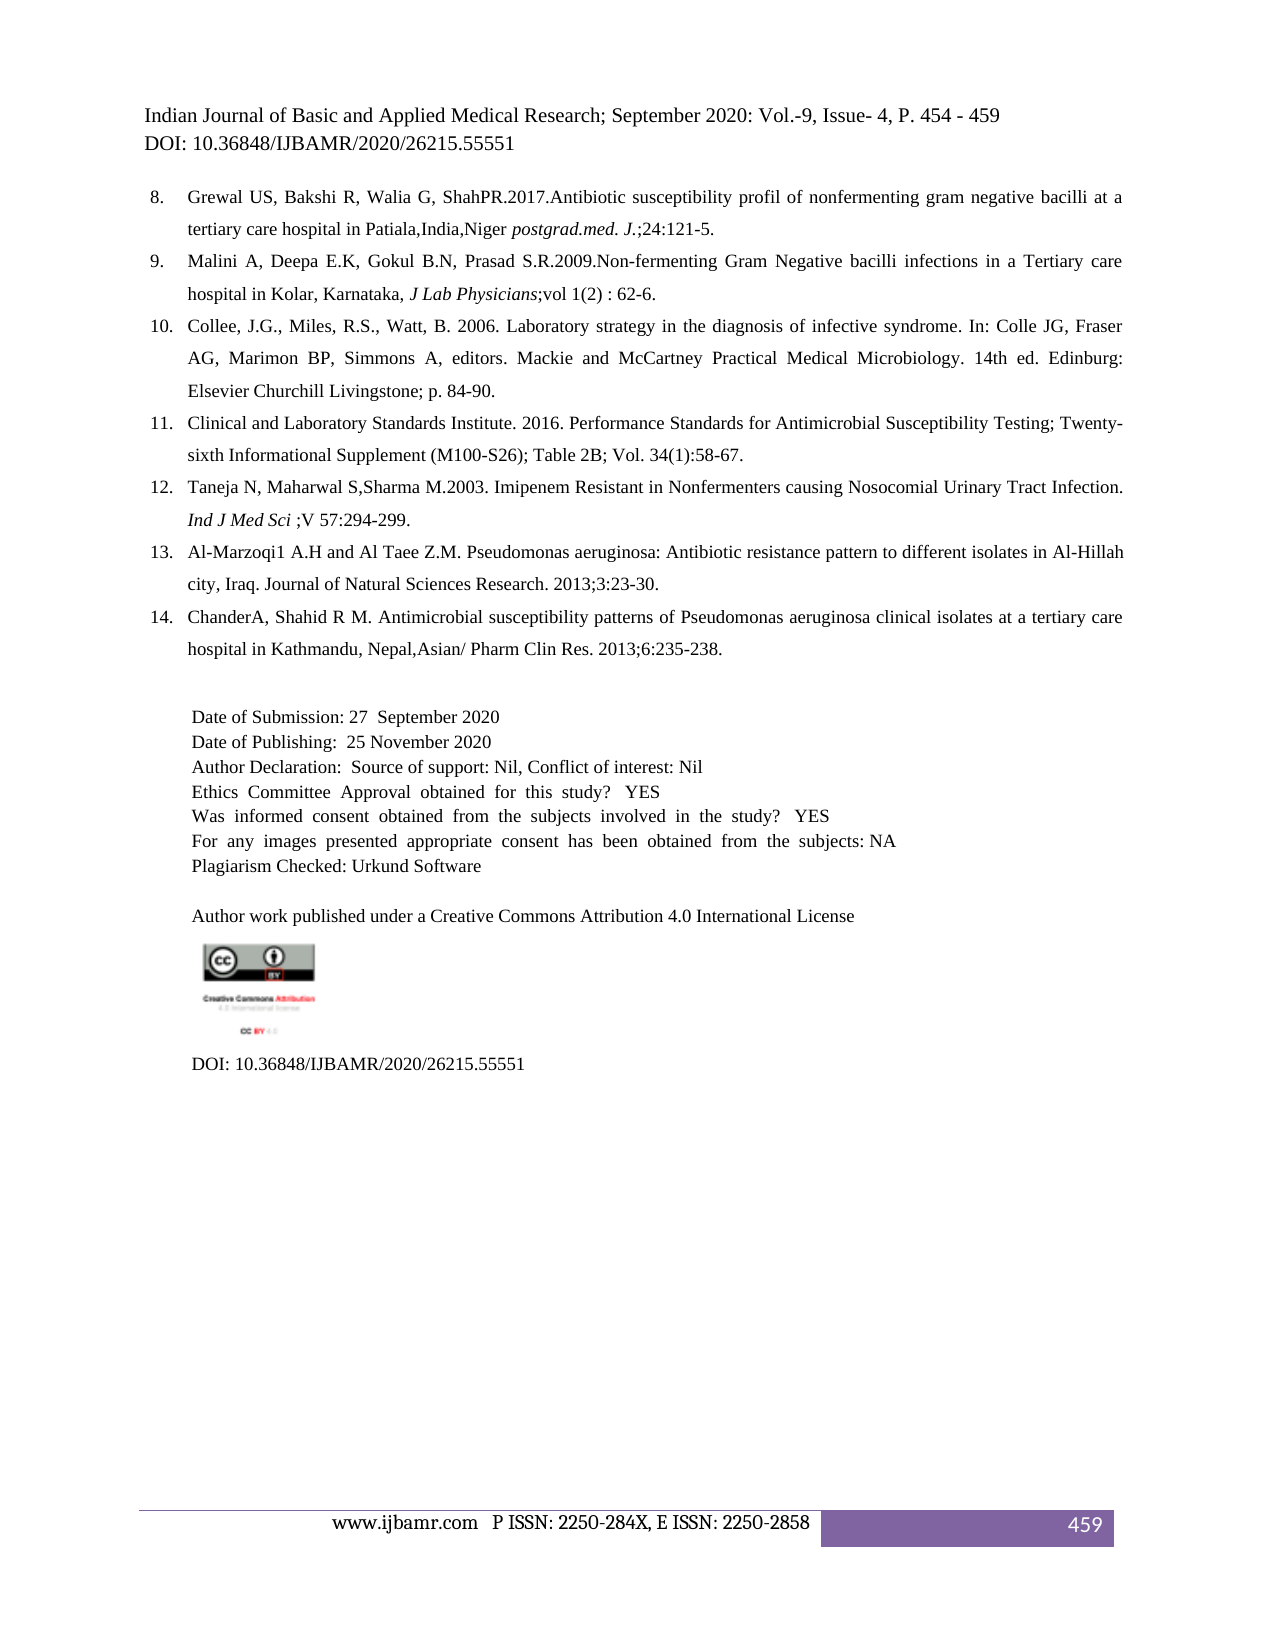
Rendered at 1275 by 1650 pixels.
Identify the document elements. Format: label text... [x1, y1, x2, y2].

text Ethics Committee Approval obtained for this study? YES [191, 781, 1125, 802]
text Author Declaration: Source of support: Nil, Conflict of interest: Nil [191, 756, 1125, 777]
text Author work published under a Creative Commons Attribution 4.0 International License [191, 904, 1125, 926]
list Al-Marzoqi1 A.H and Al Taee Z.M. Pseudomonas aeruginosa: Antibiotic resistance pattern to different isolates in Al-Hillah city, Iraq. Journal of Natural Sciences Research. 2013;3:23-30. [150, 541, 1125, 595]
picture [191, 939, 329, 1041]
list Malini A, Deepa E.K, Gokul B.N, Prasad S.R.2009.Non-fermenting Gram Negative bacilli infections in a Tertiary care hospital in Kolar, Karnataka, J Lab Physicians;vol 1(2) : 62-6. [150, 250, 1125, 304]
text Plagiarism Checked: Urkund Software [191, 855, 1125, 877]
list Taneja N, Maharwal S,Sharma M.2003. Imipenem Resistant in Nonfermenters causing Nosocomial Urinary Tract Infection. Ind J Med Sci ;V 57:294-299. [150, 476, 1125, 530]
text Was informed consent obtained from the subjects involved in the study? YES [191, 805, 1125, 827]
list Collee, J.G., Miles, R.S., Watt, B. 2006. Laboratory strategy in the diagnosis of infective syndrome. In: Colle JG, Fraser AG, Marimon BP, Simmons A, editors. Mackie and McCartney Practical Medical Microbiology. 14th ed. Edinburg: Elsevier Churchill Livingstone; p. 84-90. [150, 315, 1125, 401]
text Date of Publishing: 25 November 2020 [191, 731, 1125, 753]
text For any images presented appropriate consent has been obtained from the subjects: NA [191, 830, 1125, 852]
list Clinical and Laboratory Standards Institute. 2016. Performance Standards for Antimicrobial Susceptibility Testing; Twenty-sixth Informational Supplement (M100-S26); Table 2B; Vol. 34(1):58-67. [150, 412, 1125, 466]
text DOI: 10.36848/IJBAMR/2020/26215.55551 [191, 1053, 1125, 1075]
text Date of Submission: 27 September 2020 [191, 706, 1125, 728]
list Grewal US, Bakshi R, Walia G, ShahPR.2017.Antibiotic susceptibility profil of nonfermenting gram negative bacilli at a tertiary care hospital in Patiala,India,Niger postgrad.med. J.;24:121-5. [150, 186, 1125, 240]
list ChanderA, Shahid R M. Antimicrobial susceptibility patterns of Pseudomonas aeruginosa clinical isolates at a tertiary care hospital in Kathmandu, Nepal,Asian/ Pharm Clin Res. 2013;6:235-238. [150, 606, 1125, 659]
